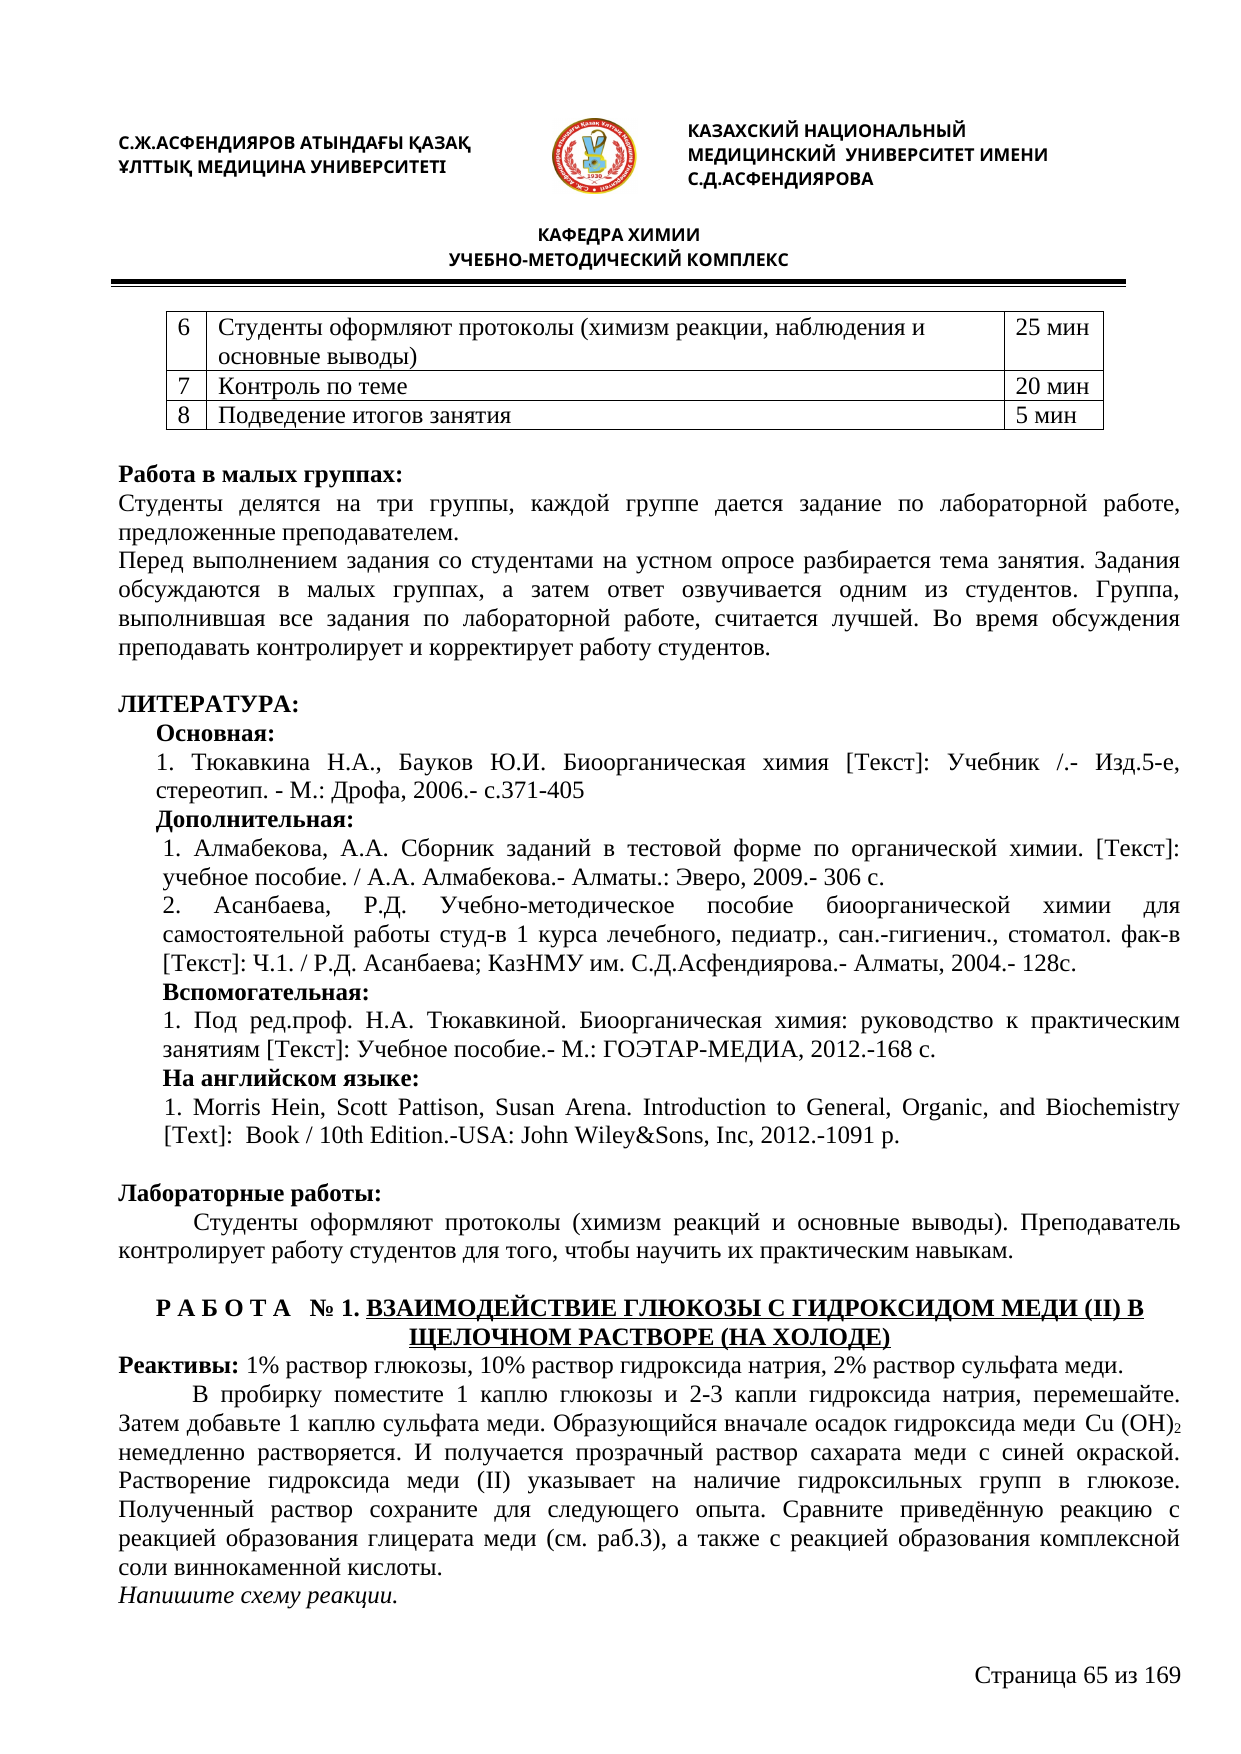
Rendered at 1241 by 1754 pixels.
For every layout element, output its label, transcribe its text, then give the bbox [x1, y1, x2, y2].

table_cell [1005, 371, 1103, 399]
text Основная: [120, 718, 1181, 747]
text Работа в малых группах: [118, 459, 1181, 488]
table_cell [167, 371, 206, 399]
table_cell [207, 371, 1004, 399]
text 1. Тюкавкина Н.А., Бауков Ю.И. Биоорганическая химия [Текст]: Учебник /.- Изд.5-е, стереотип. - М.: Дрофа, 2006.- с.371-405 [156, 747, 1181, 804]
text 1. Morris Hein, Scott Pattison, Susan Arena. Introduction to General, Organic, and Biochemistry [Text]: Book / 10th Edition.-USA: John Wiley&Sons, Inc, 2012.-1091 p. [163, 1092, 1181, 1149]
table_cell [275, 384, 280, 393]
text Р А Б О Т А № 1. ВЗАИМОДЕЙСТВИЕ ГЛЮКОЗЫ С ГИДРОКСИДОМ МЕДИ (II) В ЩЕЛОЧНОМ РАСТВОРЕ (НА ХОЛОДЕ) [118, 1293, 1181, 1350]
text Перед выполнением задания со студентами на устном опросе разбирается тема занятия. Задания обсуждаются в малых группах, а затем ответ озвучивается одним из студентов. Группа, выполнившая все задания по лабораторной работе, считается лучшей. Во время обсуждения преподавать контролирует и корректирует работу студентов. [118, 545, 1181, 660]
text Литература: [118, 689, 1118, 718]
text Студенты делятся на три группы, каждой группе дается задание по лабораторной работе, предложенные преподавателем. [118, 488, 1181, 545]
text Лабораторные работы: [118, 1178, 1181, 1207]
text Реактивы: 1% раствор глюкозы, 10% раствор гидроксида натрия, 2% раствор сульфата меди. [118, 1350, 1181, 1379]
text Дополнительная: [156, 804, 1181, 833]
text На английском языке: [118, 1063, 1181, 1092]
list 2. Асанбаева, Р.Д. Учебно-методическое пособие биоорганической химии для самостоятельной работы студ-в 1 курса лечебного, педиатр., сан.-гигиенич., стоматол. фак-в [Текст]: Ч.1. / Р.Д. Асанбаева; КазНМУ им. С.Д.Асфендиярова.- Алматы, 2004.- 128с. [162, 890, 1181, 977]
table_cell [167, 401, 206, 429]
list 1. Алмабекова, А.А. Сборник заданий в тестовой форме по органической химии. [Текст]: учебное пособие. / А.А. Алмабекова.- Алматы.: Эверо, 2009.- 306 с. [162, 833, 1181, 890]
list 1. Под ред.проф. Н.А. Тюкавкиной. Биоорганическая химия: руководство к практическим занятиям [Текст]: Учебное пособие.- М.: ГОЭТАР-МЕДИА, 2012.-168 с. [162, 1005, 1181, 1063]
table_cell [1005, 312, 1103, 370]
text Студенты оформляют протоколы (химизм реакций и основные выводы). Преподаватель контролирует работу студентов для того, чтобы научить их практическим навыкам. [118, 1207, 1181, 1264]
text Вспомогательная: [118, 977, 1181, 1005]
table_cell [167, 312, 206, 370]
text В пробирку поместите 1 каплю глюкозы и 2-3 капли гидроксида натрия, перемешайте. Затем добавьте 1 каплю сульфата меди. Образующийся вначале осадок гидроксида меди Cu (OH)2 немедленно растворяется. И получается прозрачный раствор сахарата меди с синей окраской. Растворение гидроксида меди (II) указывает на наличие гидроксильных групп в глюкозе. Полученный раствор сохраните для следующего опыта. Сравните приведённую реакцию с реакцией образования глицерата меди (см. раб.3), а также с реакцией образования комплексной соли виннокаменной кислоты. [118, 1379, 1181, 1580]
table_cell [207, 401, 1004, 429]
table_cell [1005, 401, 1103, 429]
text Напишите схему реакции. [118, 1580, 1181, 1609]
picture [552, 118, 638, 194]
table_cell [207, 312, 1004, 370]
